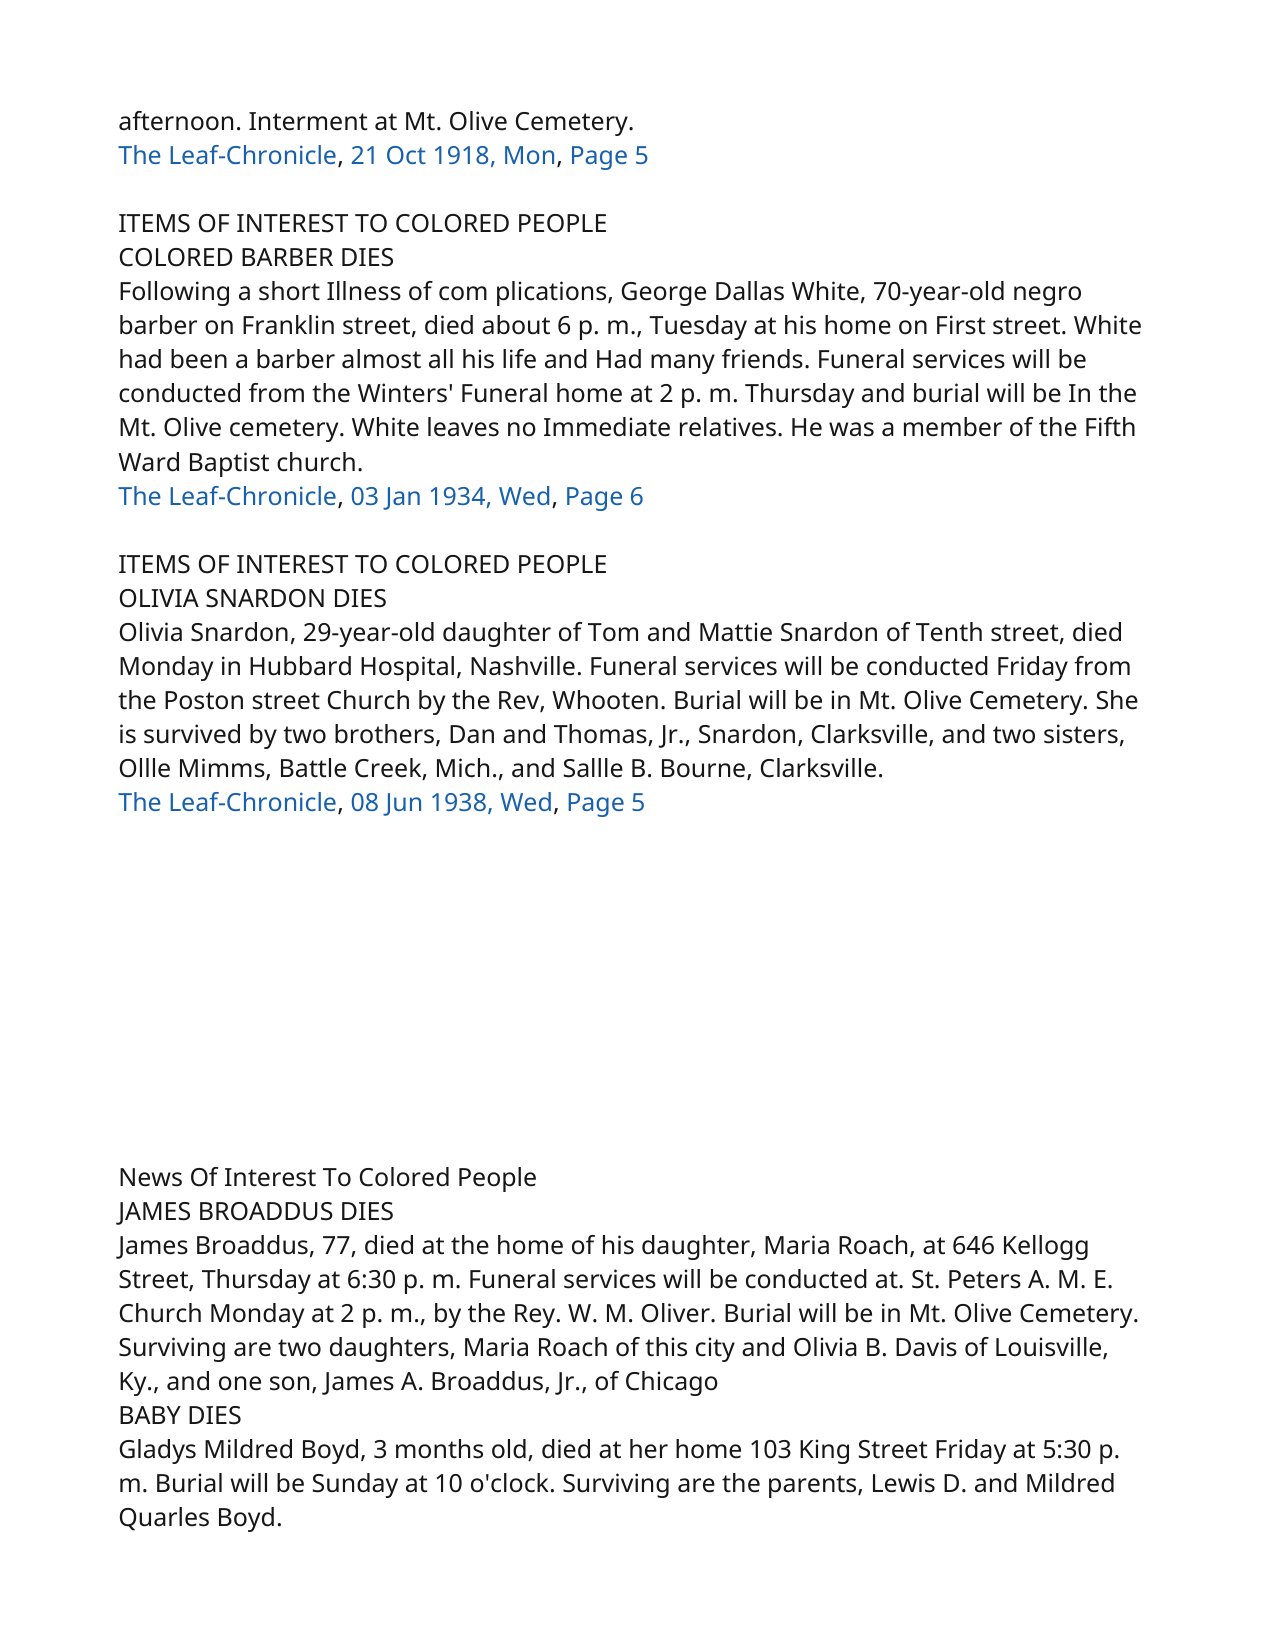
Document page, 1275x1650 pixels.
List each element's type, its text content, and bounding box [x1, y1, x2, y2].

text ITEMS OF INTEREST TO COLORED PEOPLE [118, 546, 1157, 580]
text The Leaf-Chronicle, 21 Oct 1918, Mon, Page 5 [118, 138, 1157, 172]
text ITEMS OF INTEREST TO COLORED PEOPLE [118, 206, 1157, 240]
text BABY DIES [118, 1398, 1157, 1432]
text News Of Interest To Colored People [118, 1159, 1157, 1193]
text Olivia Snardon, 29-year-old daughter of Tom and Mattie Snardon of Tenth street, died Monday in Hubbard Hospital, Nashville. Funeral services will be conducted Friday from the Poston street Church by the Rev, Whooten. Burial will be in Mt. Olive Cemetery. She is survived by two brothers, Dan and Thomas, Jr., Snardon, Clarksville, and two sisters, Ollle Mimms, Battle Creek, Mich., and Sallle B. Bourne, Clarksville. [118, 614, 1157, 785]
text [118, 103, 1157, 138]
text JAMES BROADDUS DIES [118, 1193, 1157, 1228]
text OLIVIA SNARDON DIES [118, 580, 1157, 614]
text James Broaddus, 77, died at the home of his daughter, Maria Roach, at 646 Kellogg Street, Thursday at 6:30 p. m. Funeral services will be conducted at. St. Peters A. M. E. Church Monday at 2 p. m., by the Rey. W. M. Oliver. Burial will be in Mt. Olive Cemetery. Surviving are two daughters, Maria Roach of this city and Olivia B. Davis of Louisville, Ky., and one son, James A. Broaddus, Jr., of Chicago [118, 1228, 1157, 1398]
text COLORED BARBER DIES [118, 240, 1157, 274]
text Following a short Illness of com plications, George Dallas White, 70-year-old negro barber on Franklin street, died about 6 p. m., Tuesday at his home on First street. White had been a barber almost all his life and Had many friends. Funeral services will be conducted from the Winters' Funeral home at 2 p. m. Thursday and burial will be In the Mt. Olive cemetery. White leaves no Immediate relatives. He was a member of the Fifth Ward Baptist church. [118, 274, 1157, 478]
text Gladys Mildred Boyd, 3 months old, died at her home 103 King Street Friday at 5:30 p. m. Burial will be Sunday at 10 o'clock. Surviving are the parents, Lewis D. and Mildred Quarles Boyd. [118, 1432, 1157, 1534]
text The Leaf-Chronicle, 08 Jun 1938, Wed, Page 5 [118, 785, 1157, 819]
text The Leaf-Chronicle, 03 Jan 1934, Wed, Page 6 [118, 478, 1157, 512]
